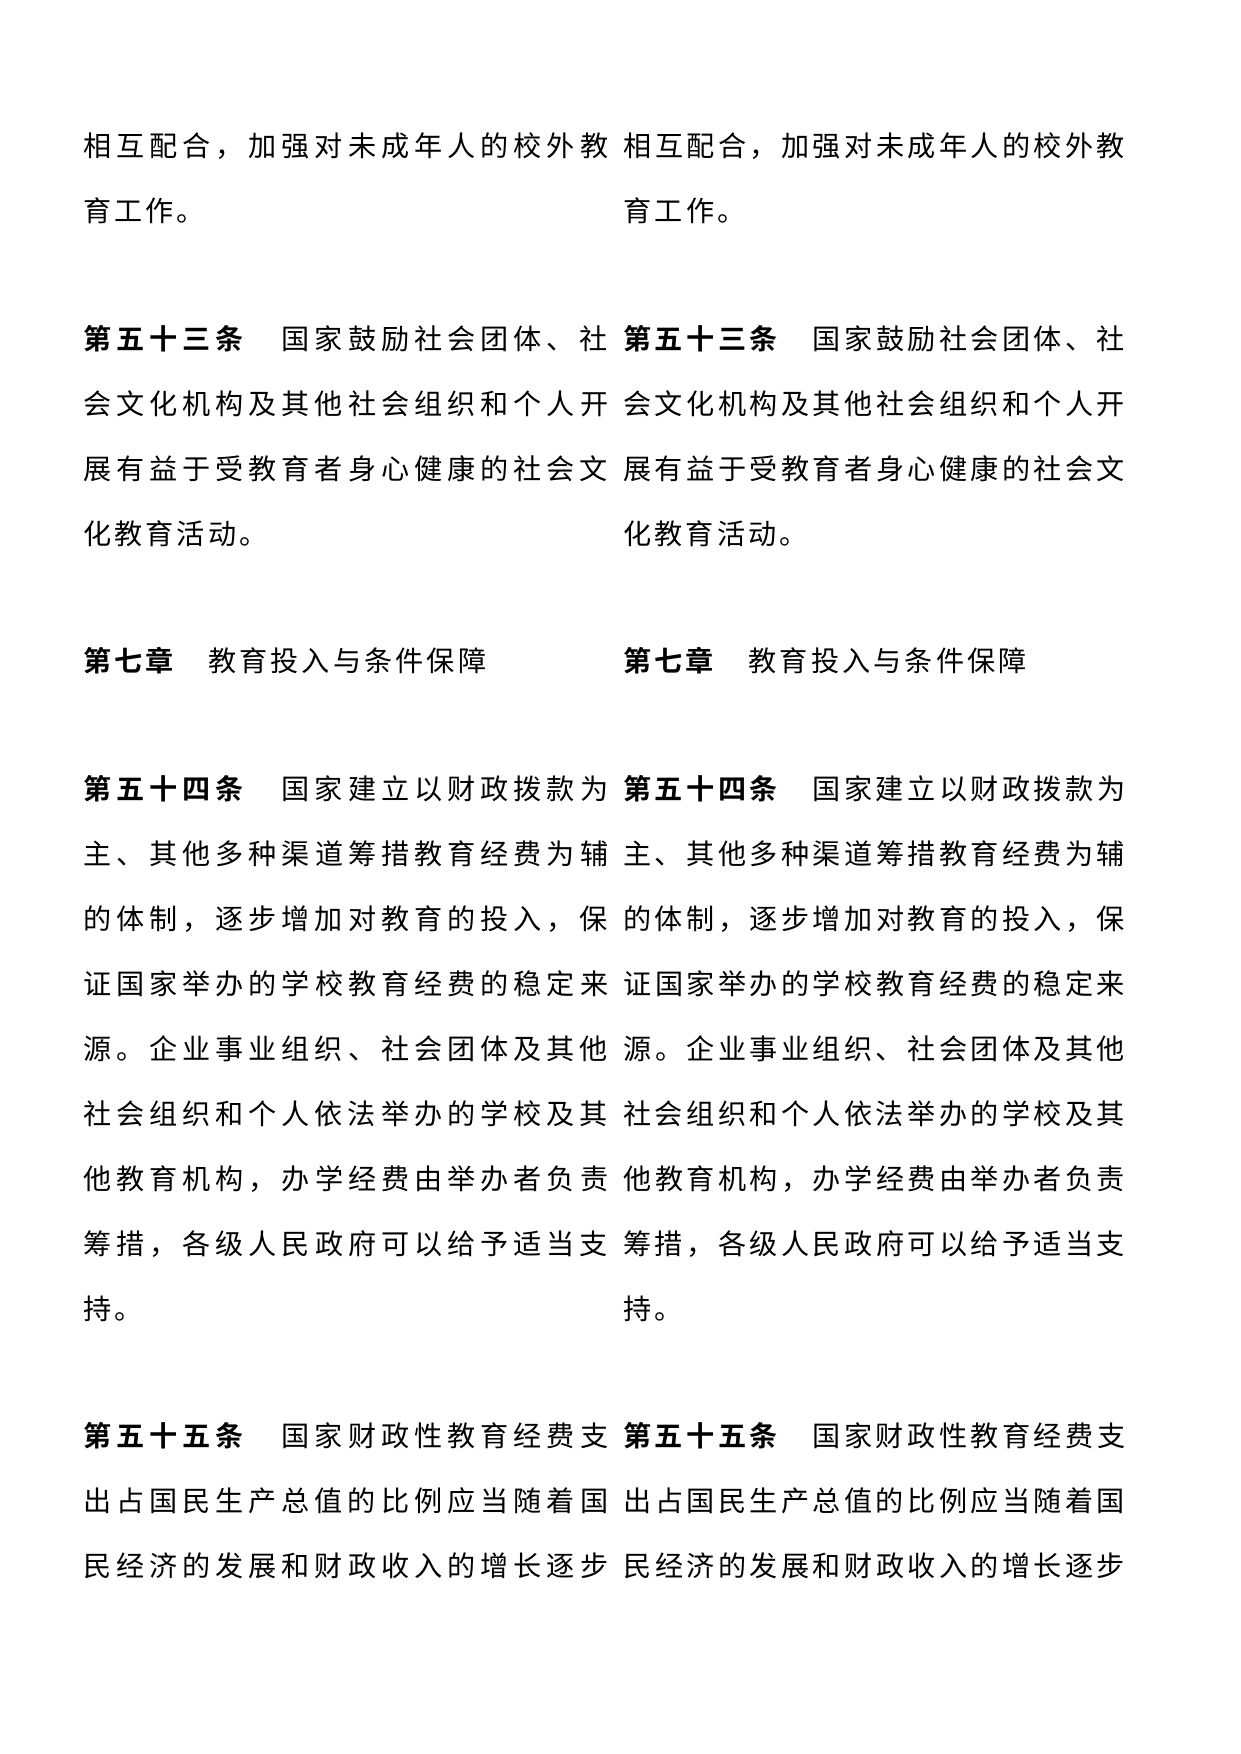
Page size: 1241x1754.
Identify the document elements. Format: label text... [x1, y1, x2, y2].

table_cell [616, 1371, 1133, 1628]
table_cell 第七章 教育投入与条件保障 [75, 596, 616, 723]
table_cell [75, 1371, 616, 1628]
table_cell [75, 81, 616, 273]
table_cell 第七章 教育投入与条件保障 [616, 596, 1133, 723]
table_cell 第五十四条 国家建立以财政拨款为主、其他多种渠道筹措教育经费为辅的体制，逐步增加对教育的投入，保证国家举办的学校教育经费的稳定来源。企业事业组织、社会团体及其他社会组织和个人依法举办的学校及其他教育机构，办学经费由举办者负责筹措，各级人民政府可以给予适当支持。 [616, 723, 1133, 1371]
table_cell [616, 81, 1133, 273]
table_cell 第五十四条 国家建立以财政拨款为主、其他多种渠道筹措教育经费为辅的体制，逐步增加对教育的投入，保证国家举办的学校教育经费的稳定来源。企业事业组织、社会团体及其他社会组织和个人依法举办的学校及其他教育机构，办学经费由举办者负责筹措，各级人民政府可以给予适当支持。 [75, 723, 616, 1371]
table_cell 第五十三条 国家鼓励社会团体、社会文化机构及其他社会组织和个人开展有益于受教育者身心健康的社会文化教育活动。 [75, 273, 616, 596]
table_cell 第五十三条 国家鼓励社会团体、社会文化机构及其他社会组织和个人开展有益于受教育者身心健康的社会文化教育活动。 [616, 273, 1133, 596]
